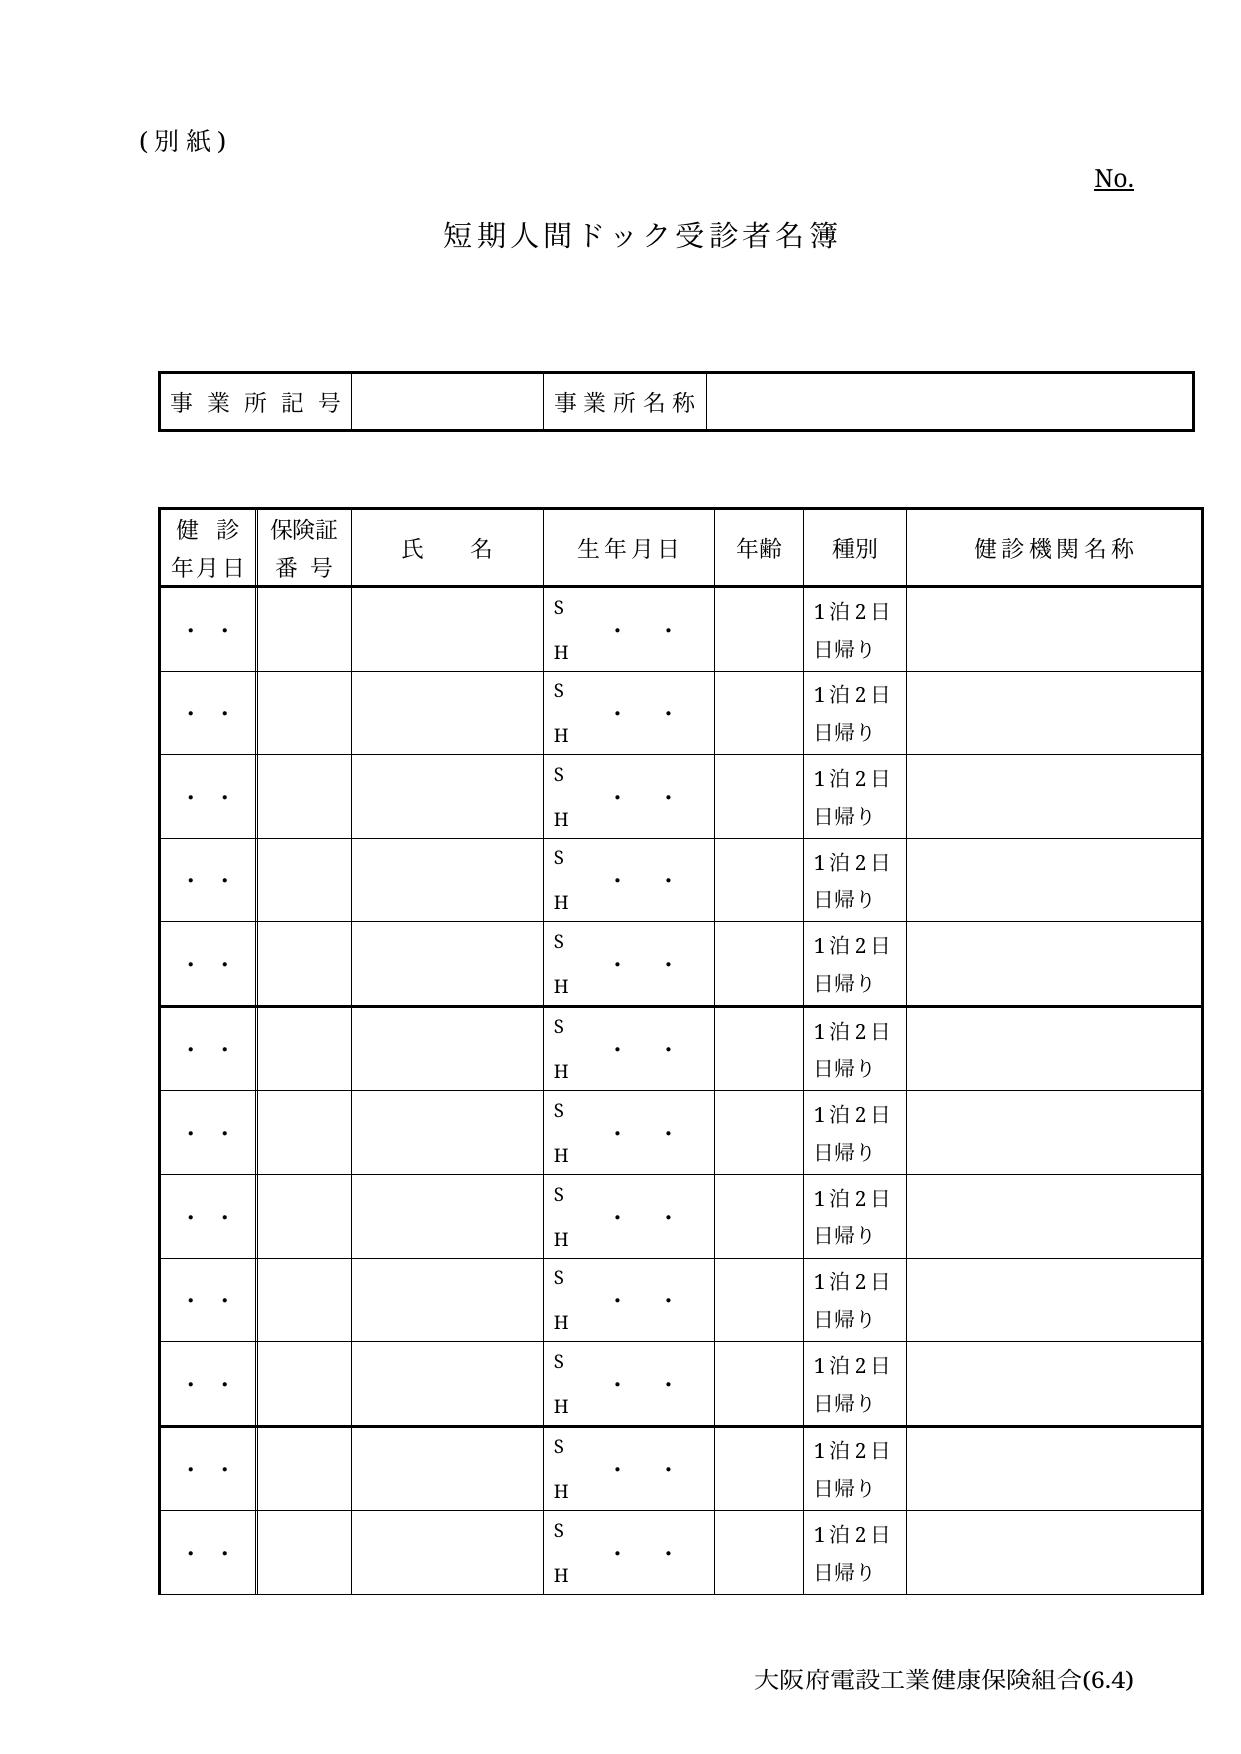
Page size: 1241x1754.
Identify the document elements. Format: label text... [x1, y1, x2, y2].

table_cell ･ ･ [161, 1428, 255, 1510]
table_cell [715, 1259, 803, 1341]
text 短期人間ドック受診者名簿 [148, 196, 1134, 271]
table_cell [715, 672, 803, 754]
table_cell 1泊2日 日帰り [804, 1428, 906, 1510]
table_cell S H [544, 1428, 573, 1510]
table_cell S H [544, 922, 573, 1005]
table_cell [258, 1428, 351, 1510]
table_cell [258, 1511, 351, 1594]
table_cell ・ ・ [573, 1342, 714, 1424]
table_cell S H [544, 1259, 573, 1341]
table_cell [352, 1091, 543, 1174]
table_cell ・ ・ [573, 1428, 714, 1510]
table_cell [352, 1428, 543, 1510]
table_cell S H [544, 672, 573, 754]
table_cell ・ ・ [573, 922, 714, 1005]
table_cell S H [544, 1091, 573, 1174]
table_cell [258, 755, 351, 838]
table_cell 1泊2日 日帰り [804, 839, 906, 921]
table_cell S H [544, 839, 573, 921]
text ( 別 紙 ) [101, 121, 1119, 159]
table_cell [715, 1428, 803, 1510]
table_cell S H [544, 1008, 573, 1090]
table_cell [715, 1175, 803, 1257]
table_cell [907, 755, 1201, 838]
table_cell ･ ･ [161, 1008, 255, 1090]
table_cell ・ ・ [573, 588, 714, 671]
table_cell [907, 1091, 1201, 1174]
table_cell ･ ･ [161, 922, 255, 1005]
table_header 健診 年月日 [161, 510, 255, 585]
table_cell [352, 672, 543, 754]
table_cell [258, 922, 351, 1005]
table_cell [907, 588, 1201, 671]
text No. [148, 159, 1134, 196]
table_cell ・ ・ [573, 1008, 714, 1090]
table_header [707, 374, 1192, 429]
table_cell S H [544, 1342, 573, 1424]
table_cell [907, 672, 1201, 754]
table_cell [258, 1175, 351, 1257]
table_cell S H [544, 1511, 573, 1594]
table_cell ・ ・ [573, 755, 714, 838]
table_cell [907, 1428, 1201, 1510]
table_cell [907, 922, 1201, 1005]
table_cell S H [544, 1175, 573, 1257]
table_cell [715, 1511, 803, 1594]
table_cell 1泊2日 日帰り [804, 922, 906, 1005]
table_cell [352, 755, 543, 838]
table_cell [907, 839, 1201, 921]
table_cell 1泊2日 日帰り [804, 1008, 906, 1090]
table_cell 1泊2日 日帰り [804, 1175, 906, 1257]
table_cell [907, 1342, 1201, 1424]
table_cell ･ ･ [161, 1259, 255, 1341]
table_cell [907, 1175, 1201, 1257]
table_cell 1泊2日 日帰り [804, 1511, 906, 1594]
table_cell [352, 1511, 543, 1594]
table_cell [258, 588, 351, 671]
table_cell ・ ・ [573, 839, 714, 921]
table_cell ・ ・ [573, 672, 714, 754]
table_cell [715, 1091, 803, 1174]
table_cell [352, 1342, 543, 1424]
table_header 生年月日 [544, 510, 714, 585]
table_cell [352, 1175, 543, 1257]
table_cell ・ ・ [573, 1175, 714, 1257]
table_header 事業所記号 [161, 374, 351, 429]
table_cell [258, 1091, 351, 1174]
table_cell 1泊2日 日帰り [804, 672, 906, 754]
table_cell 1泊2日 日帰り [804, 755, 906, 838]
table_cell 1泊2日 日帰り [804, 1259, 906, 1341]
table_header 年齢 [715, 510, 803, 585]
table_cell ･ ･ [161, 1342, 255, 1424]
table_cell [352, 1259, 543, 1341]
table_cell [715, 922, 803, 1005]
table_cell ･ ･ [161, 1091, 255, 1174]
table_cell ･ ･ [161, 672, 255, 754]
table_header [352, 374, 543, 429]
table_header 事業所名称 [544, 374, 706, 429]
table_cell [352, 839, 543, 921]
table_cell ･ ･ [161, 1175, 255, 1257]
table_cell ・ ・ [573, 1091, 714, 1174]
table_cell 1泊2日 日帰り [804, 1342, 906, 1424]
table_cell ・ ・ [573, 1259, 714, 1341]
table_header 種別 [804, 510, 906, 585]
table_cell [258, 1259, 351, 1341]
table_cell [715, 839, 803, 921]
table_cell [258, 1342, 351, 1424]
table_cell ･ ･ [161, 588, 255, 671]
table_cell [715, 755, 803, 838]
table_cell ･ ･ [161, 839, 255, 921]
table_cell 1泊2日 日帰り [804, 588, 906, 671]
table_cell 1泊2日 日帰り [804, 1091, 906, 1174]
table_cell S H [544, 755, 573, 838]
table_header 健診機関名称 [907, 510, 1201, 585]
table_cell ･ ･ [161, 1511, 255, 1594]
table_cell ・ ・ [573, 1511, 714, 1594]
table_cell [258, 672, 351, 754]
table_cell [352, 1008, 543, 1090]
table_cell [352, 922, 543, 1005]
table_cell [907, 1511, 1201, 1594]
table_cell S H [544, 588, 573, 671]
table_cell [352, 588, 543, 671]
table_cell [907, 1008, 1201, 1090]
table_cell [258, 839, 351, 921]
table_cell [715, 1008, 803, 1090]
table_cell [715, 588, 803, 671]
table_cell [258, 1008, 351, 1090]
table_cell ･ ･ [161, 755, 255, 838]
table_header 氏 名 [352, 510, 543, 585]
table_header 保険証 番号 [258, 510, 351, 585]
table_cell [715, 1342, 803, 1424]
table_cell [907, 1259, 1201, 1341]
